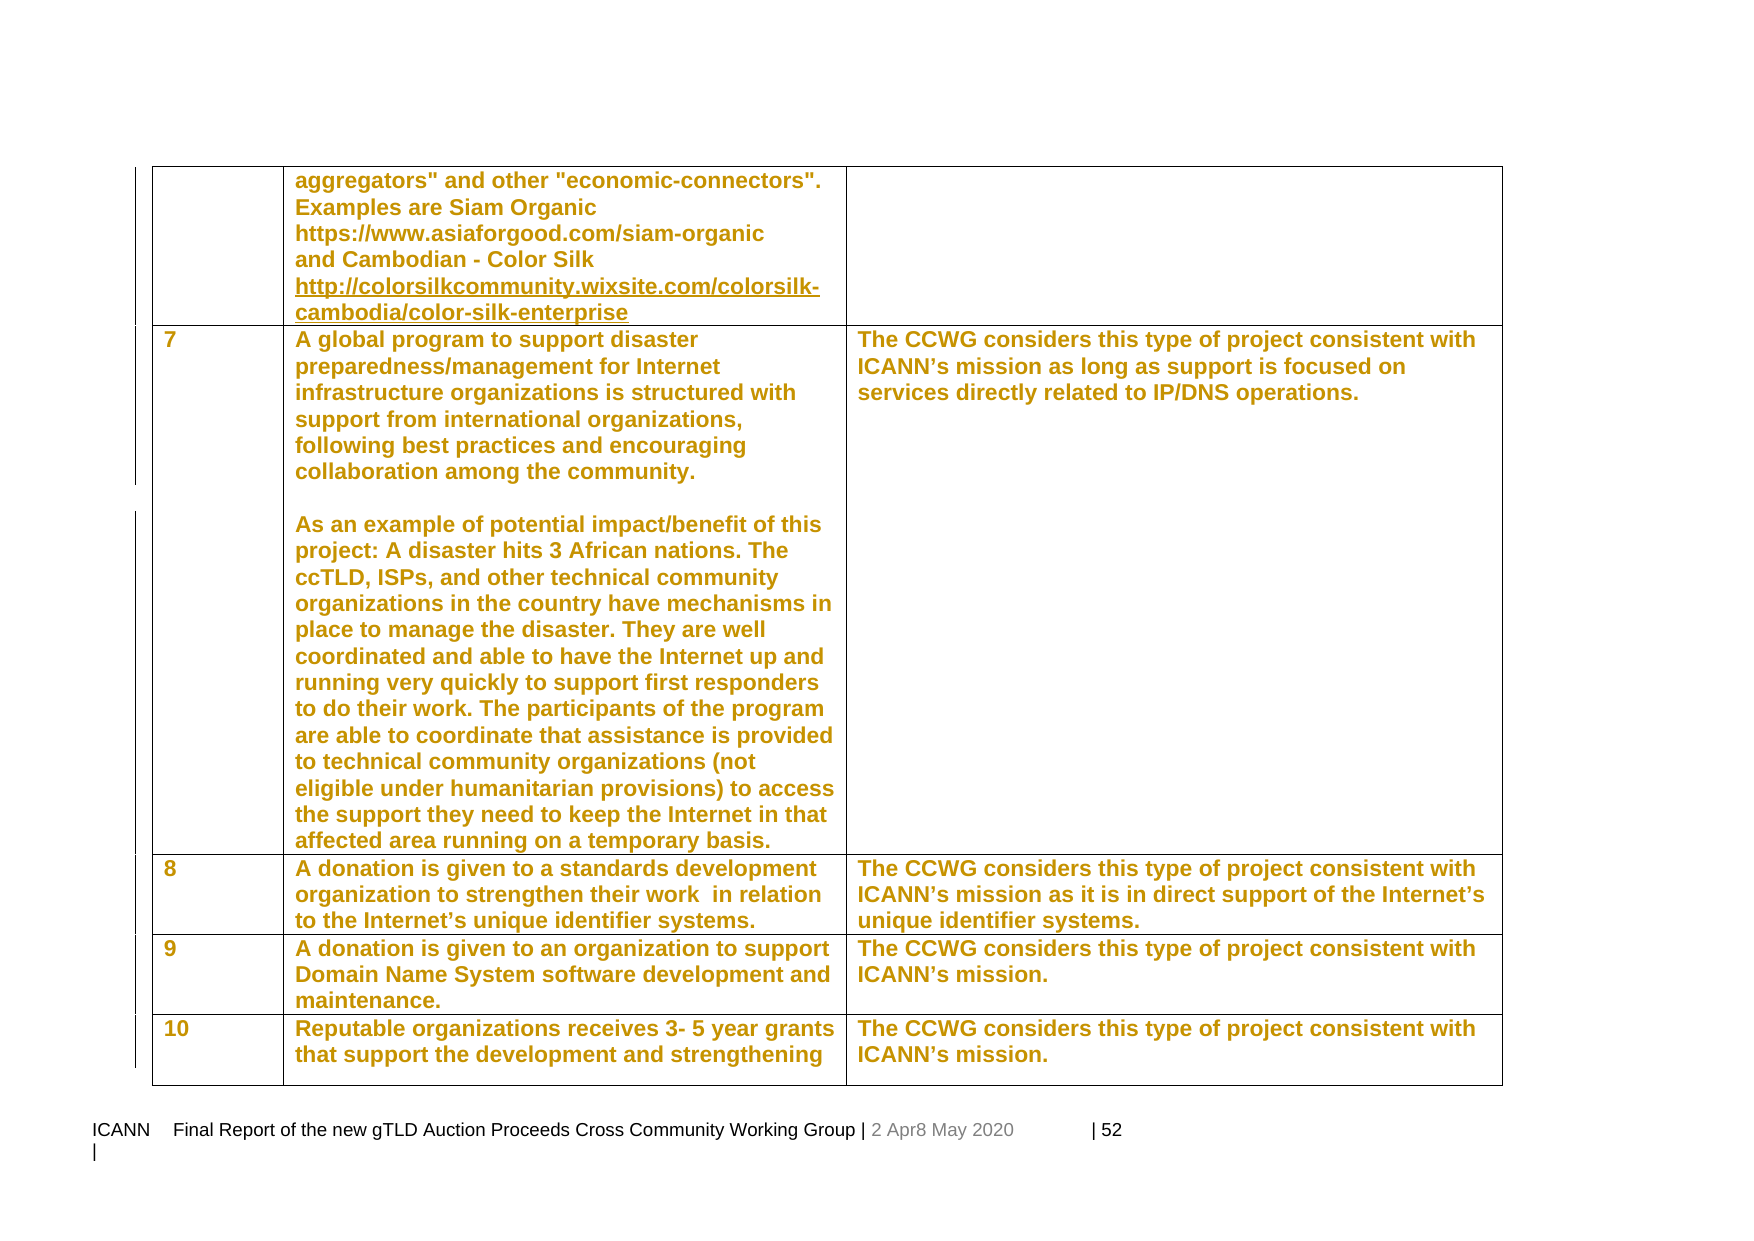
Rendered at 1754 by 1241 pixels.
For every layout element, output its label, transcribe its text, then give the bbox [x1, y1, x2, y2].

table_cell The CCWG considers this type of project consistent with ICANN’s mission as it is in direct support of the Internet’s unique identifier systems. [847, 855, 1502, 934]
table_cell 9 [153, 935, 283, 1014]
table_cell The CCWG considers this type of project consistent with ICANN’s mission. [847, 935, 1502, 1014]
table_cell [847, 167, 1502, 325]
table_cell A global program to support disaster preparedness/management for Internet infrastructure organizations is structured with support from international organizations, following best practices and encouraging collaboration among the community. As an example of potential impact/benefit of this project: A disaster hits 3 African nations. The ccTLD, ISPs, and other technical community organizations in the country have mechanisms in place to manage the disaster. They are well coordinated and able to have the Internet up and running very quickly to support first responders to do their work. The participants of the program are able to coordinate that assistance is provided to technical community organizations (not eligible under humanitarian provisions) to access the support they need to keep the Internet in that affected area running on a temporary basis. [284, 326, 846, 853]
table_cell 5 [153, 167, 283, 325]
table_cell A donation is given to an organization to support Domain Name System software development and maintenance. [284, 935, 846, 1014]
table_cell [847, 1015, 1502, 1084]
table_cell The CCWG considers this type of project consistent with ICANN’s mission as long as support is focused on services directly related to IP/DNS operations. [847, 326, 1502, 853]
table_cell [284, 167, 846, 325]
table_cell 10 [153, 1015, 283, 1084]
table_cell 8 [153, 855, 283, 934]
table_cell A donation is given to a standards development organization to strengthen their work in relation to the Internet’s unique identifier systems. [284, 855, 846, 934]
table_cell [284, 1015, 846, 1084]
table_cell 7 [153, 326, 283, 853]
